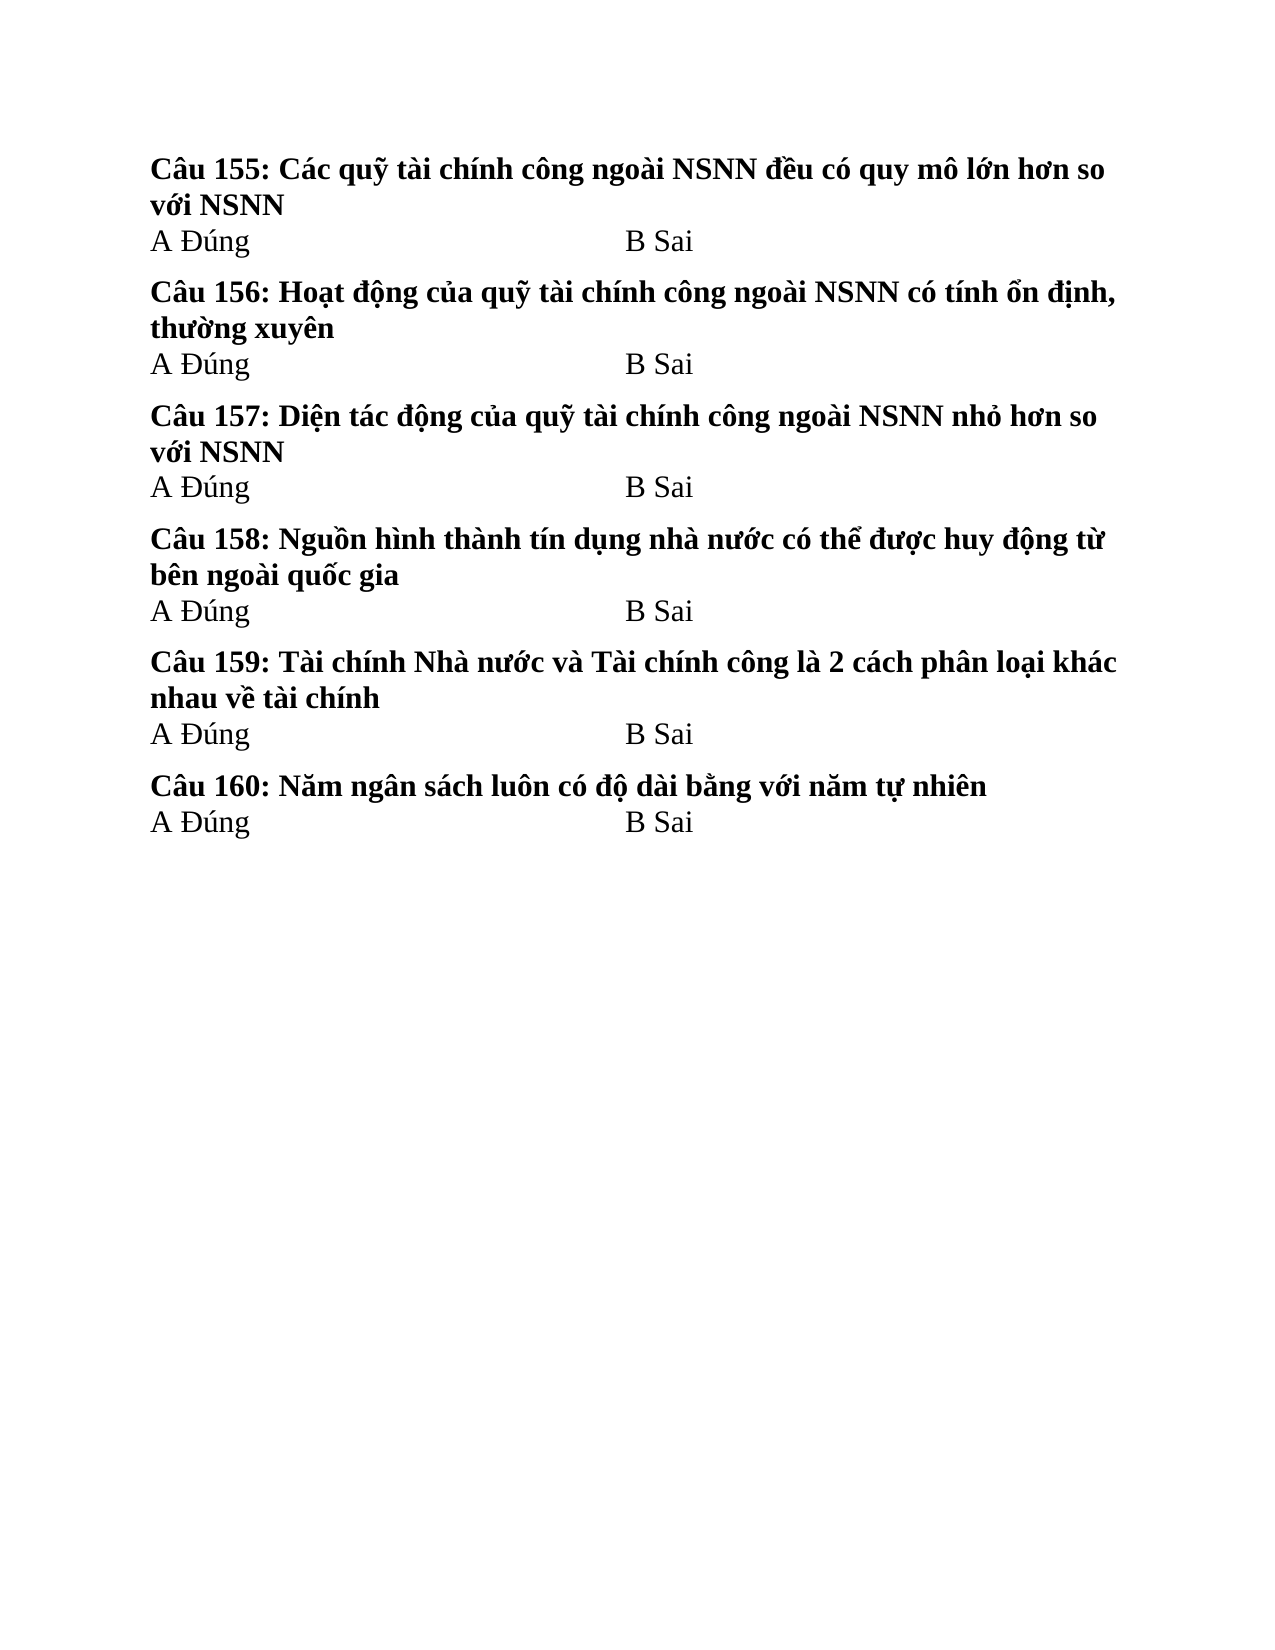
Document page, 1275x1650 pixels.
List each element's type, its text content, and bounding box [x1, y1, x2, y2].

text A Đúng B Sai [150, 803, 1125, 839]
text Câu 159: Tài chính Nhà nước và Tài chính công là 2 cách phân loại khác nhau về tài chính [150, 644, 1125, 716]
text Câu 157: Diện tác động của quỹ tài chính công ngoài NSNN nhỏ hơn so với NSNN [150, 397, 1125, 469]
text A Đúng B Sai [150, 345, 1125, 381]
text A Đúng B Sai [150, 716, 1125, 752]
text A Đúng B Sai [150, 222, 1125, 258]
text Câu 156: Hoạt động của quỹ tài chính công ngoài NSNN có tính ổn định, thường xuyên [150, 273, 1125, 345]
text Câu 160: Năm ngân sách luôn có độ dài bằng với năm tự nhiên [150, 767, 1125, 803]
text Câu 155: Các quỹ tài chính công ngoài NSNN đều có quy mô lớn hơn so với NSNN [150, 150, 1125, 222]
text A Đúng B Sai [150, 469, 1125, 505]
text Câu 158: Nguồn hình thành tín dụng nhà nước có thể được huy động từ bên ngoài quốc gia [150, 520, 1125, 592]
text A Đúng B Sai [150, 592, 1125, 628]
